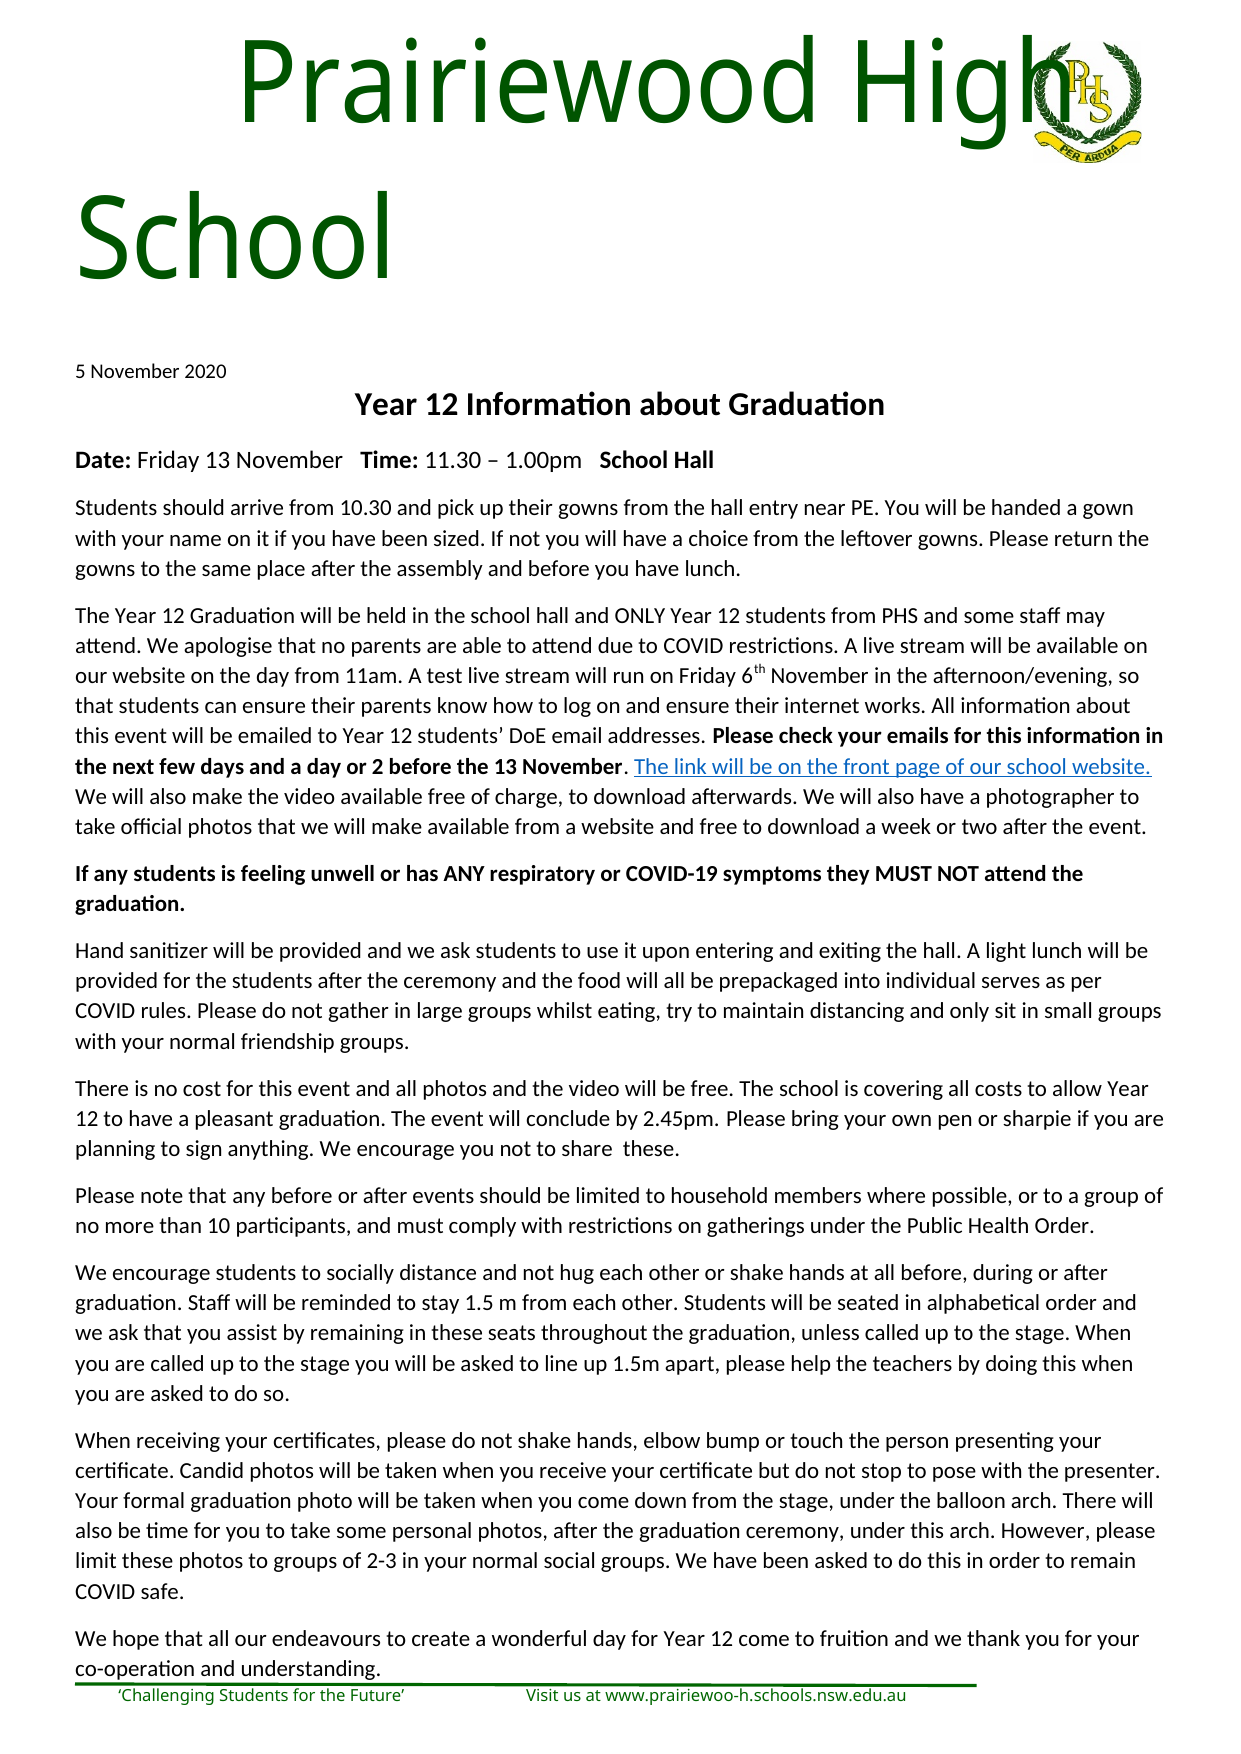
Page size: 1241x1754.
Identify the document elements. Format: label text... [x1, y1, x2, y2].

text Students should arrive from 10.30 and pick up their gowns from the hall entry near PE. You will be handed a gown with your name on it if you have been sized. If not you will have a choice from the leftover gowns. Please return the gowns to the same place after the assembly and before you have lunch. [75, 493, 1165, 582]
text The Year 12 Graduation will be held in the school hall and ONLY Year 12 students from PHS and some staff may attend. We apologise that no parents are able to attend due to COVID restrictions. A live stream will be available on our website on the day from 11am. A test live stream will run on Friday 6th November in the afternoon/evening, so that students can ensure their parents know how to log on and ensure their internet works. All information about this event will be emailed to Year 12 students’ DoE email addresses. Please check your emails for this information in the next few days and a day or 2 before the 13 November. The link will be on the front page of our school website. We will also make the video available free of charge, to download afterwards. We will also have a photographer to take official photos that we will make available from a website and free to download a week or two after the event. [75, 601, 1165, 840]
text When receiving your certificates, please do not shake hands, elbow bump or touch the person presenting your certificate. Candid photos will be taken when you receive your certificate but do not stop to pose with the presenter. Your formal graduation photo will be taken when you come down from the stage, under the balloon arch. There will also be time for you to take some personal photos, after the graduation ceremony, under this arch. However, please limit these photos to groups of 2-3 in your normal social groups. We have been asked to do this in order to remain COVID safe. [75, 1426, 1165, 1605]
text There is no cost for this event and all photos and the video will be free. The school is covering all costs to allow Year 12 to have a pleasant graduation. The event will conclude by 2.45pm. Please bring your own pen or sharpie if you are planning to sign anything. We encourage you not to share these. [75, 1074, 1165, 1162]
text We encourage students to socially distance and not hug each other or shake hands at all before, during or after graduation. Staff will be reminded to stay 1.5 m from each other. Students will be seated in alphabetical order and we ask that you assist by remaining in these seats throughout the graduation, unless called up to the stage. When you are called up to the stage you will be asked to line up 1.5m apart, please help the teachers by doing this when you are asked to do so. [75, 1258, 1165, 1407]
text Hand sanitizer will be provided and we ask students to use it upon entering and exiting the hall. A light lunch will be provided for the students after the ceremony and the food will all be prepackaged into individual serves as per COVID rules. Please do not gather in large groups whilst eating, try to maintain distancing and only sit in small groups with your normal friendship groups. [75, 936, 1165, 1055]
text We hope that all our endeavours to create a wonderful day for Year 12 come to fruition and we thank you for your co-operation and understanding. [75, 1624, 1165, 1682]
text Please note that any before or after events should be limited to household members where possible, or to a group of no more than 10 participants, and must comply with restrictions on gatherings under the Public Health Order. [75, 1181, 1165, 1239]
text Date: Friday 13 November Time: 11.30 – 1.00pm School Hall [75, 444, 1165, 474]
text Year 12 Information about Graduation [75, 383, 1165, 424]
text If any students is feeling unwell or has ANY respiratory or COVID-19 symptoms they MUST NOT attend the graduation. [75, 859, 1165, 917]
text Prairiewood High School [75, 0, 1165, 312]
text 5 November 2020 [75, 358, 1165, 383]
